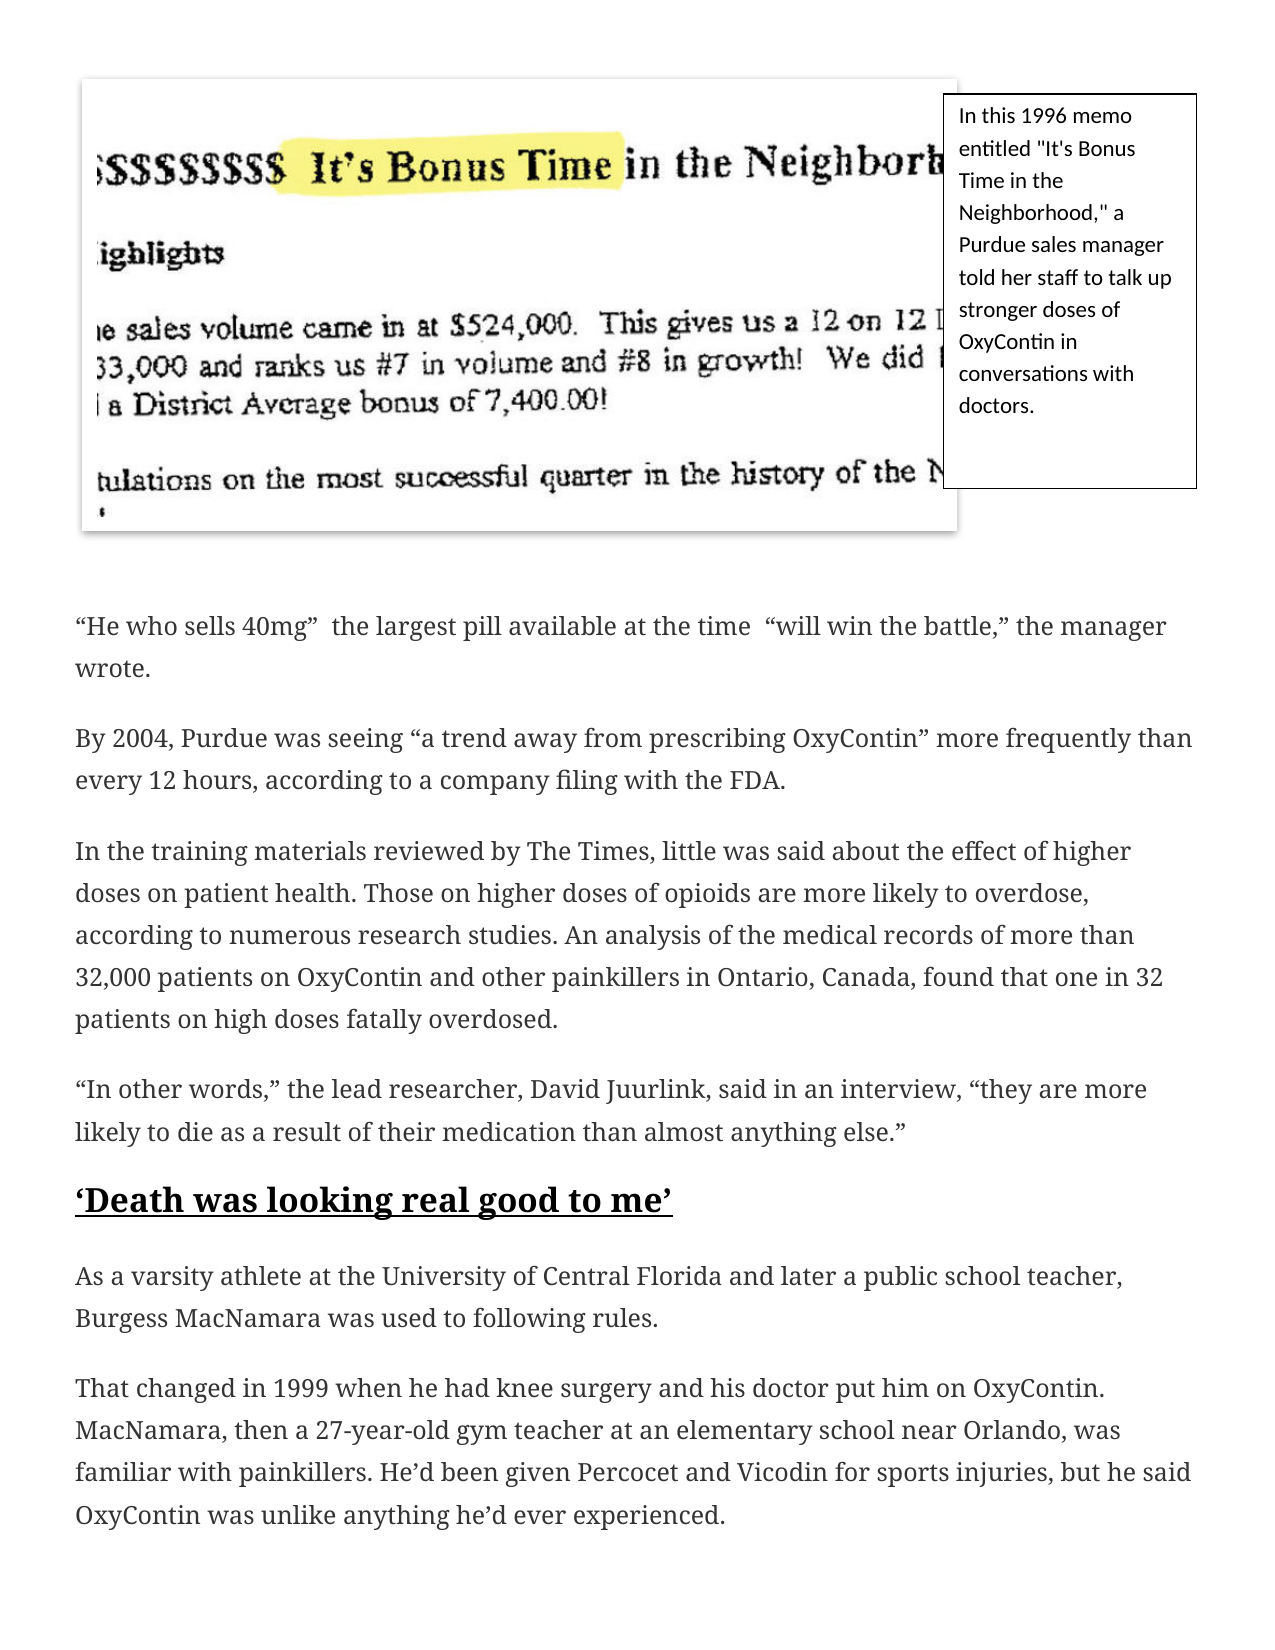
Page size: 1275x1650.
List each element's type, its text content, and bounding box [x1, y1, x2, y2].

picture [97, 94, 943, 517]
text That changed in 1999 when he had knee surgery and his doctor put him on OxyContin. MacNamara, then a 27-year-old gym teacher at an elementary school near Orlando, was familiar with painkillers. He’d been given Percocet and Vicodin for sports injuries, but he said OxyContin was unlike anything he’d ever experienced. [75, 1363, 1200, 1531]
text “He who sells 40mg” the largest pill available at the time “will win the battle,” the manager wrote. [75, 600, 1200, 684]
text By 2004, Purdue was seeing “a trend away from prescribing OxyContin” more frequently than every 12 hours, according to a company filing with the FDA. [75, 712, 1200, 797]
text As a varsity athlete at the University of Central Florida and later a public school teacher, Burgess MacNamara was used to following rules. [75, 1250, 1200, 1334]
text ‘Death was looking real good to me’ [75, 1177, 1200, 1222]
text “In other words,” the lead researcher, David Juurlink, said in an interview, “they are more likely to die as a result of their medication than almost anything else.” [75, 1064, 1200, 1148]
text In the training materials reviewed by The Times, little was said about the effect of higher doses on patient health. Those on higher doses of opioids are more likely to overdose, according to numerous research studies. An analysis of the medical records of more than 32,000 patients on OxyContin and other painkillers in Ontario, Canada, found that one in 32 patients on high doses fatally overdosed. [75, 825, 1200, 1036]
